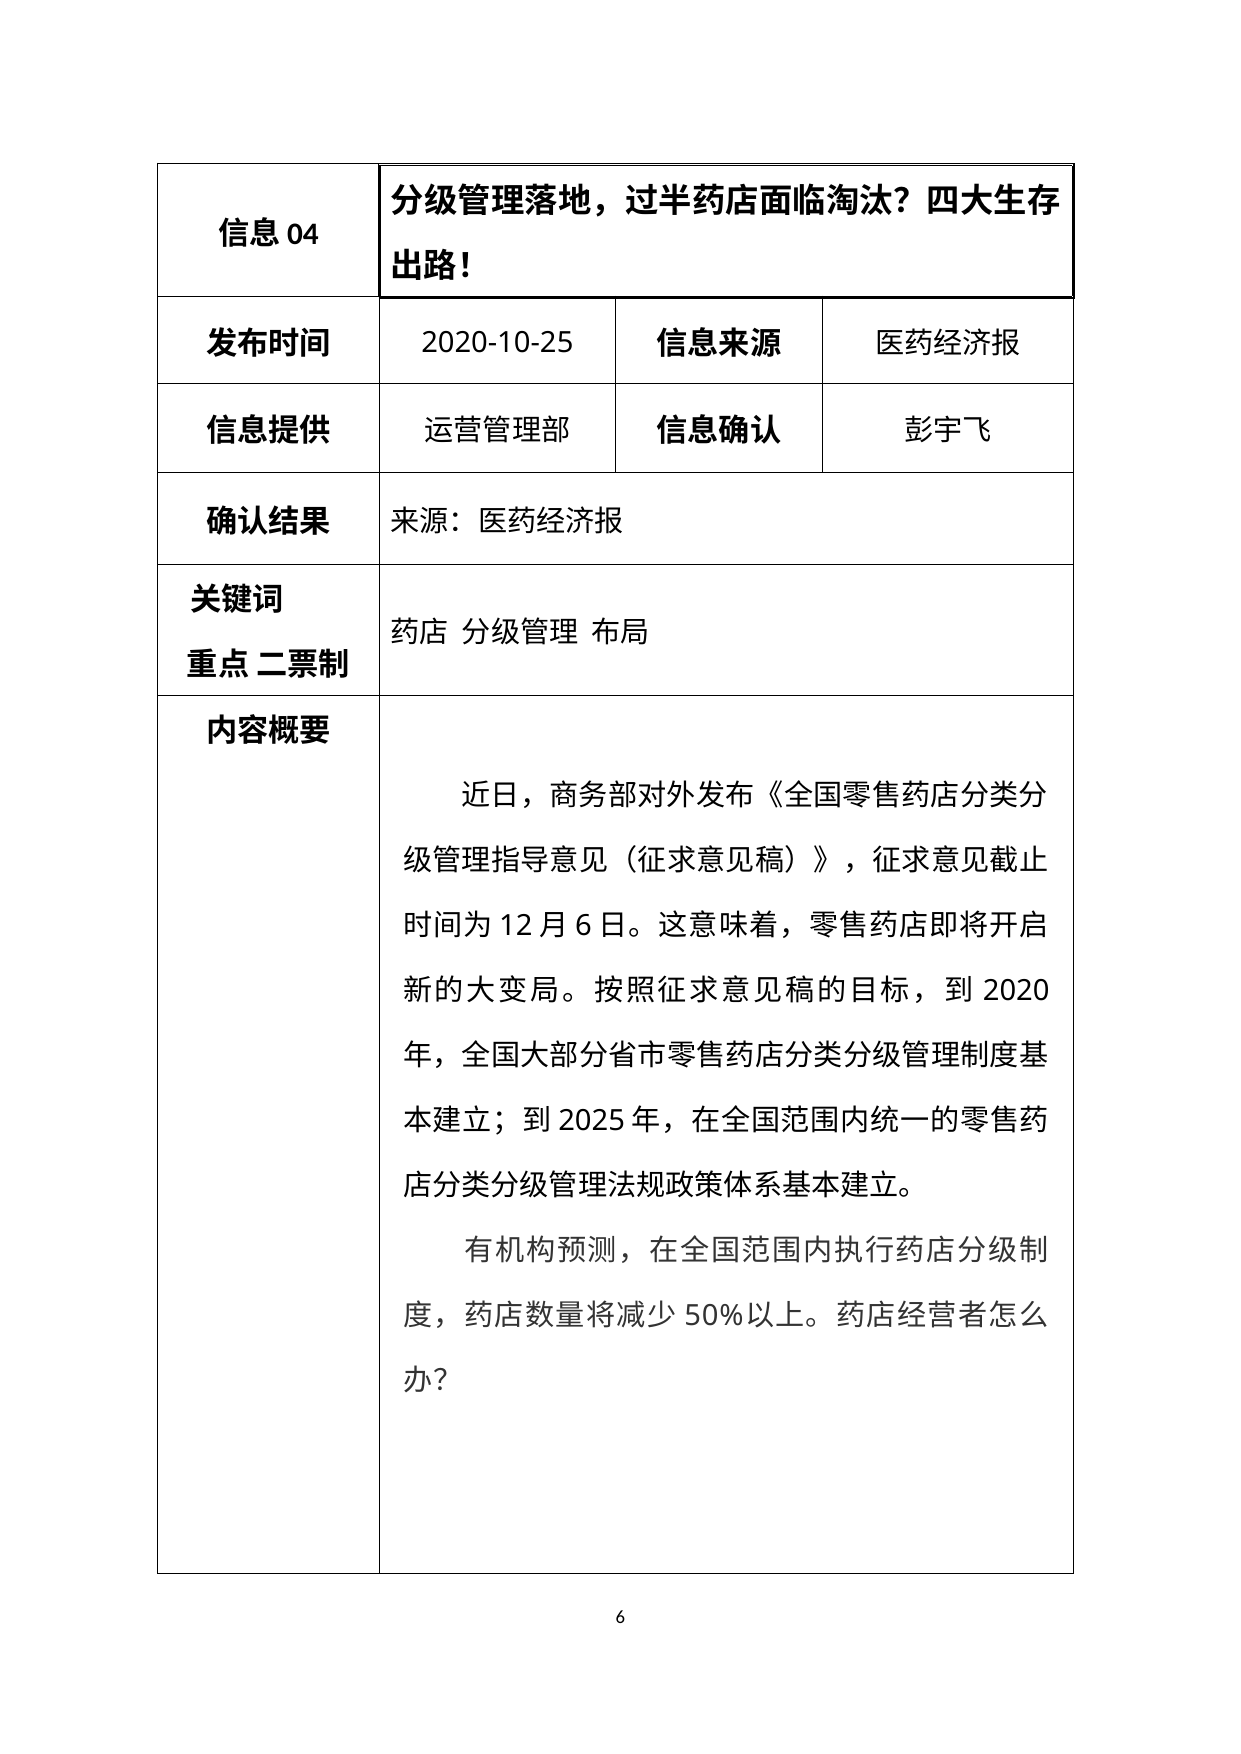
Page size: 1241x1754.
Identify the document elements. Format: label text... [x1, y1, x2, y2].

table_cell 发布时间 [158, 297, 379, 383]
table_cell 关键词 药政重点 二票制 [158, 565, 379, 694]
table_cell 来源：医药经济报 [380, 473, 1073, 563]
table_cell 确认结果 [158, 473, 379, 563]
table_cell 分级管理落地，过半药店面临淘汰？四大生存出路！ [381, 166, 1072, 296]
table_cell 医药经济报 [823, 299, 1073, 383]
table_cell 信息确认 [616, 384, 822, 472]
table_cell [380, 696, 1073, 1573]
table_cell 药店 分级管理 布局 [380, 565, 1073, 694]
table_cell 彭宇飞 [823, 384, 1073, 472]
table_cell 2020-10-25 [380, 299, 615, 383]
table_cell 信息来源 [616, 299, 822, 383]
table_cell 信息提供 [158, 384, 379, 472]
table_cell 运营管理部 [380, 384, 615, 472]
table_cell 信息04 [158, 164, 378, 296]
table_cell 内容概要 [158, 696, 379, 1573]
